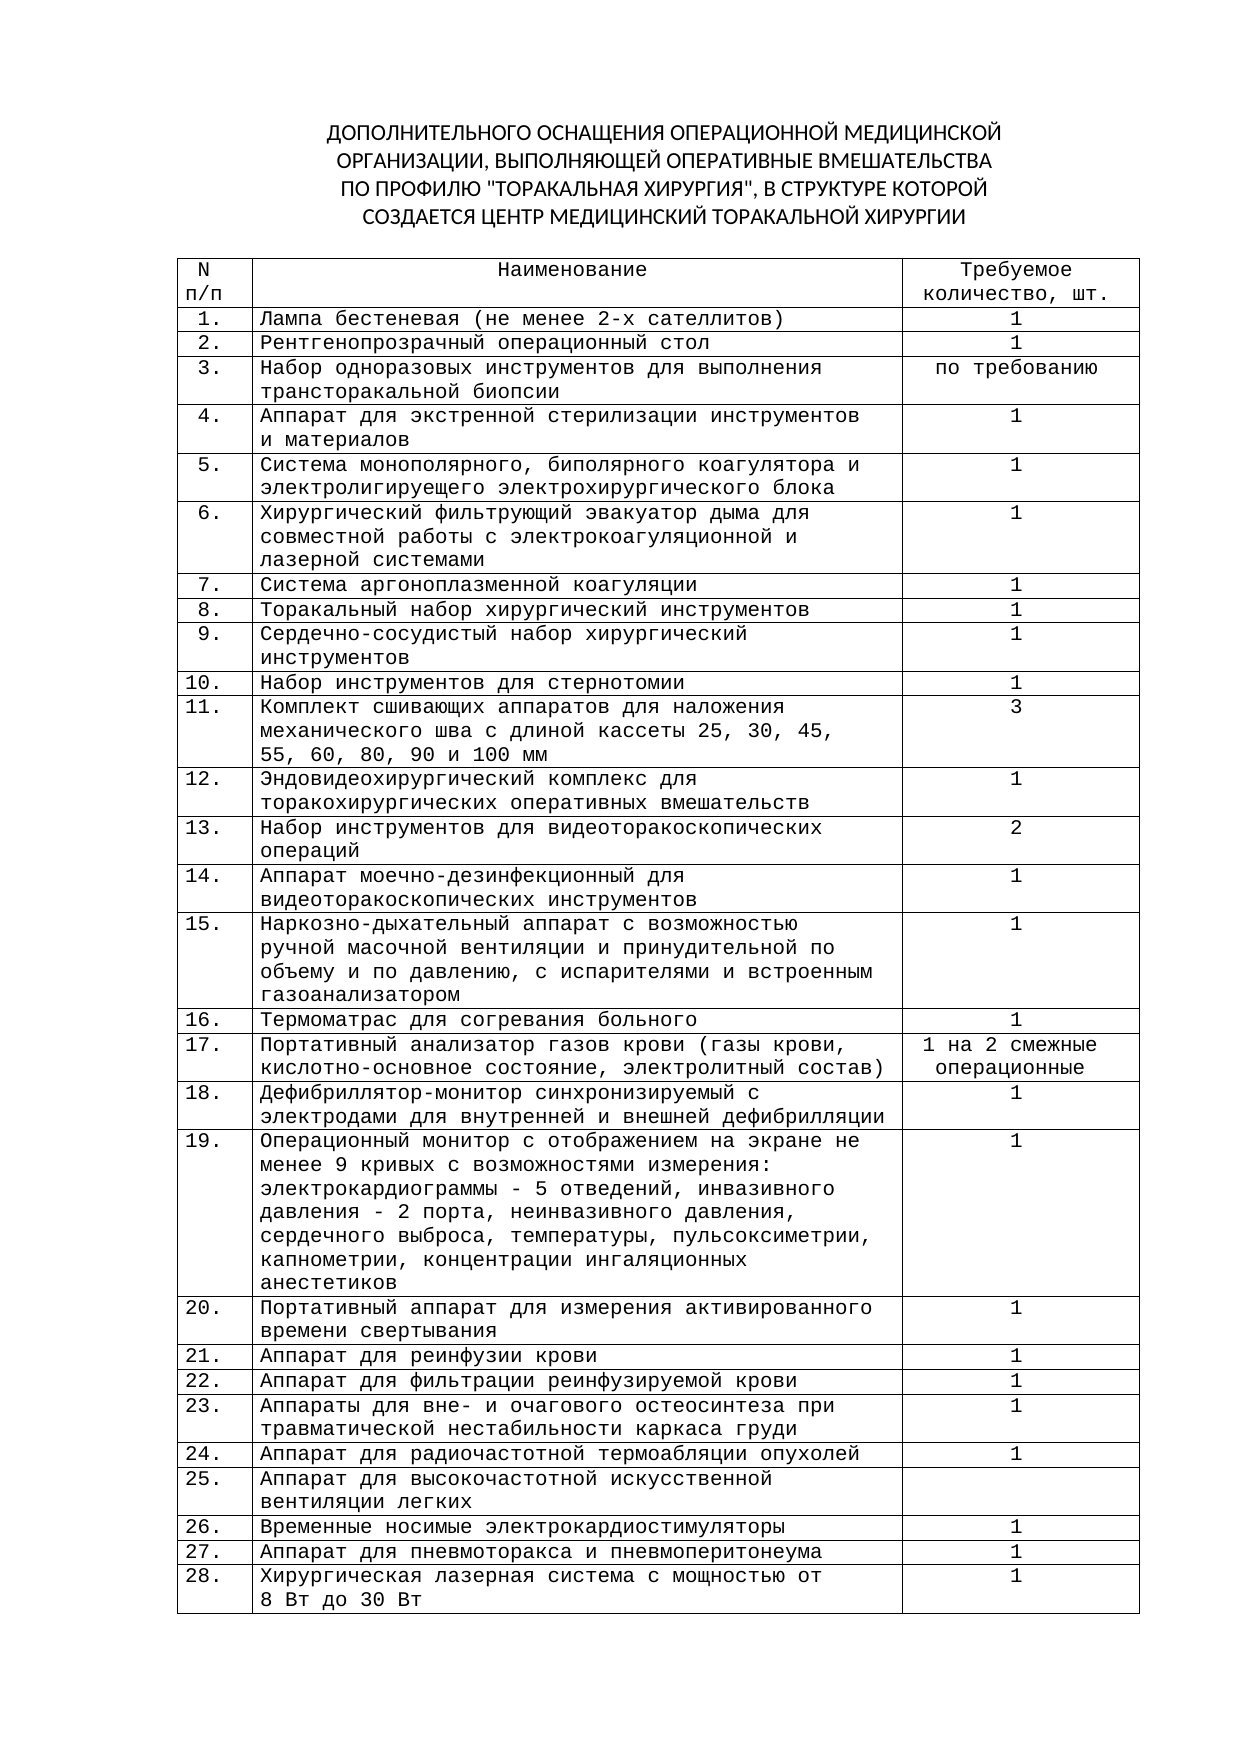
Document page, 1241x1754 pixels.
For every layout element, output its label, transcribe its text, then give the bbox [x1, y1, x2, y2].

table_cell 22. [178, 1370, 252, 1393]
table_cell Набор инструментов для стернотомии [253, 672, 902, 695]
table_header Требуемое количество, шт. [903, 259, 1139, 307]
table_cell 27. [178, 1541, 252, 1564]
table_cell 1 [903, 599, 1139, 622]
table_cell Аппарат для высокочастотной искусственной вентиляции легких [253, 1468, 902, 1515]
table_cell 4. [178, 405, 252, 453]
table_cell 24. [178, 1443, 252, 1467]
text ПО ПРОФИЛЮ "ТОРАКАЛЬНАЯ ХИРУРГИЯ", В СТРУКТУРЕ КОТОРОЙ [177, 174, 1152, 202]
table_cell 1 [903, 1565, 1139, 1613]
table_cell Портативный аппарат для измерения активированного времени свертывания [253, 1297, 902, 1344]
table_cell Набор инструментов для видеоторакоскопических операций [253, 817, 902, 864]
table_cell [903, 1468, 1139, 1515]
table_cell Аппарат моечно-дезинфекционный для видеоторакоскопических инструментов [253, 865, 902, 912]
table_cell Система аргоноплазменной коагуляции [253, 574, 902, 598]
table_cell 9. [178, 623, 252, 671]
table_cell Система монополярного, биполярного коагулятора и электролигируещего электрохирургического блока [253, 454, 902, 501]
table_cell 1 [903, 1297, 1139, 1344]
table_cell Временные носимые электрокардиостимуляторы [253, 1516, 902, 1539]
table_cell 18. [178, 1082, 252, 1129]
table_cell 1 [903, 405, 1139, 453]
table_cell 17. [178, 1034, 252, 1081]
table_cell 6. [178, 502, 252, 573]
table_cell 25. [178, 1468, 252, 1515]
table_cell по требованию [903, 357, 1139, 404]
table_cell 1 [903, 454, 1139, 501]
table_cell 1 [903, 1443, 1139, 1467]
table_cell Аппарат для фильтрации реинфузируемой крови [253, 1370, 902, 1393]
table_cell 1 [903, 913, 1139, 1008]
table_cell Рентгенопрозрачный операционный стол [253, 332, 902, 356]
table_cell Термоматрас для согревания больного [253, 1009, 902, 1033]
table_cell 2 [903, 817, 1139, 864]
table_cell 28. [178, 1565, 252, 1613]
table_cell Хирургическая лазерная система с мощностью от 8 Вт до 30 Вт [253, 1565, 902, 1613]
table_cell 23. [178, 1395, 252, 1442]
text ДОПОЛНИТЕЛЬНОГО ОСНАЩЕНИЯ ОПЕРАЦИОННОЙ МЕДИЦИНСКОЙ [177, 118, 1152, 146]
table_cell 5. [178, 454, 252, 501]
table_cell 12. [178, 768, 252, 816]
table_cell 21. [178, 1345, 252, 1369]
table_cell 15. [178, 913, 252, 1008]
table_cell 1 [903, 672, 1139, 695]
table_cell 1 [903, 865, 1139, 912]
table_cell Операционный монитор с отображением на экране не менее 9 кривых с возможностями измерения: электрокардиограммы - 5 отведений, инвазивного давления - 2 порта, неинвазивного давления, сердечного выброса, температуры, пульсоксиметрии, капнометрии, концентрации ингаляционных анестетиков [253, 1130, 902, 1296]
table_cell Аппарат для радиочастотной термоабляции опухолей [253, 1443, 902, 1467]
table_cell 16. [178, 1009, 252, 1033]
table_cell 1 [903, 1082, 1139, 1129]
table_cell Наркозно-дыхательный аппарат с возможностью ручной масочной вентиляции и принудительной по объему и по давлению, с испарителями и встроенным газоанализатором [253, 913, 902, 1008]
table_cell 1 [903, 574, 1139, 598]
table_cell Аппарат для пневмоторакса и пневмоперитонеума [253, 1541, 902, 1564]
table_cell 26. [178, 1516, 252, 1539]
table_cell 1 [903, 623, 1139, 671]
table_header Наименование [253, 259, 902, 307]
table_cell 1 [903, 1516, 1139, 1539]
table_cell 1. [178, 308, 252, 331]
table_cell Лампа бестеневая (не менее 2-х сателлитов) [253, 308, 902, 331]
table_cell Портативный анализатор газов крови (газы крови, кислотно-основное состояние, электролитный состав) [253, 1034, 902, 1081]
text ОРГАНИЗАЦИИ, ВЫПОЛНЯЮЩЕЙ ОПЕРАТИВНЫЕ ВМЕШАТЕЛЬСТВА [177, 146, 1152, 174]
table_cell Хирургический фильтрующий эвакуатор дыма для совместной работы с электрокоагуляционной и лазерной системами [253, 502, 902, 573]
table_cell Сердечно-сосудистый набор хирургический инструментов [253, 623, 902, 671]
table_cell 3. [178, 357, 252, 404]
table_cell 1 [903, 502, 1139, 573]
table_cell Дефибриллятор-монитор синхронизируемый с электродами для внутренней и внешней дефибрилляции [253, 1082, 902, 1129]
table_cell 1 [903, 1130, 1139, 1296]
table_cell 3 [903, 696, 1139, 767]
table_cell Набор одноразовых инструментов для выполнения трансторакальной биопсии [253, 357, 902, 404]
table_cell 1 [903, 1541, 1139, 1564]
table_cell Аппарат для экстренной стерилизации инструментов и материалов [253, 405, 902, 453]
table_cell Торакальный набор хирургический инструментов [253, 599, 902, 622]
table_cell 1 на 2 смежные операционные [903, 1034, 1139, 1081]
table_header N п/п [178, 259, 252, 307]
table_cell 1 [903, 1345, 1139, 1369]
text СОЗДАЕТСЯ ЦЕНТР МЕДИЦИНСКИЙ ТОРАКАЛЬНОЙ ХИРУРГИИ [177, 202, 1152, 230]
table_cell 19. [178, 1130, 252, 1296]
table_cell 13. [178, 817, 252, 864]
table_cell 1 [903, 308, 1139, 331]
table_cell Эндовидеохирургический комплекс для торакохирургических оперативных вмешательств [253, 768, 902, 816]
table_cell 1 [903, 332, 1139, 356]
table_cell 7. [178, 574, 252, 598]
table_cell 8. [178, 599, 252, 622]
table_cell 1 [903, 1009, 1139, 1033]
table_cell 20. [178, 1297, 252, 1344]
table_cell Аппараты для вне- и очагового остеосинтеза при травматической нестабильности каркаса груди [253, 1395, 902, 1442]
table_cell 10. [178, 672, 252, 695]
table_cell 1 [903, 1395, 1139, 1442]
table_cell 1 [903, 768, 1139, 816]
table_cell 11. [178, 696, 252, 767]
table_cell Аппарат для реинфузии крови [253, 1345, 902, 1369]
table_cell Комплект сшивающих аппаратов для наложения механического шва с длиной кассеты 25, 30, 45, 55, 60, 80, 90 и 100 мм [253, 696, 902, 767]
table_cell 1 [903, 1370, 1139, 1393]
table_cell 14. [178, 865, 252, 912]
table_cell 2. [178, 332, 252, 356]
